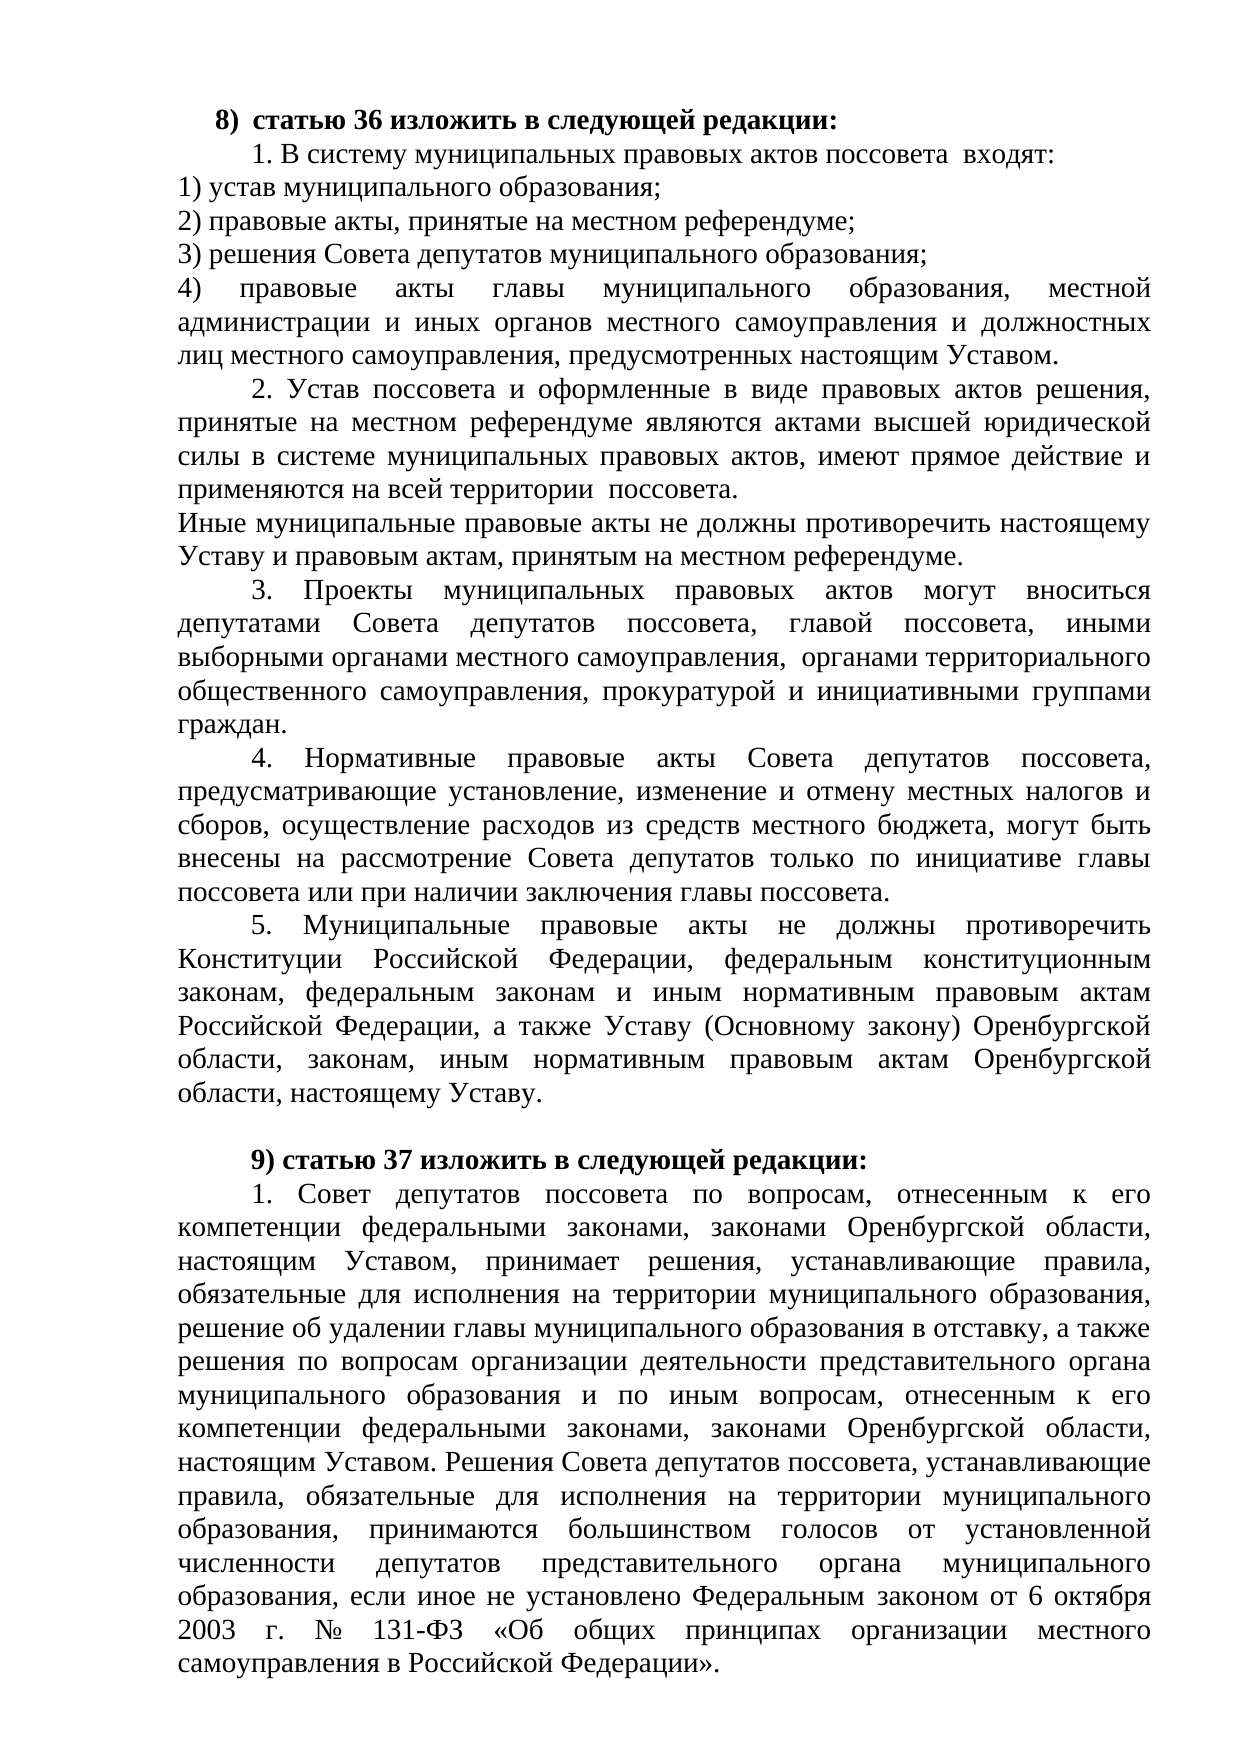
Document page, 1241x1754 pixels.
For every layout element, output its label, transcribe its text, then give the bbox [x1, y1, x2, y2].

text 2. Устав поссовета и оформленные в виде правовых актов решения, принятые на местном референдуме являются актами высшей юридической силы в системе муниципальных правовых актов, имеют прямое действие и применяются на всей территории поссовета. [177, 371, 1152, 505]
text 1) устав муниципального образования; [177, 169, 1152, 203]
text 5. Муниципальные правовые акты не должны противоречить Конституции Российской Федерации, федеральным конституционным законам, федеральным законам и иным нормативным правовым актам Российской Федерации, а также Уставу (Основному закону) Оренбургской области, законам, иным нормативным правовым актам Оренбургской области, настоящему Уставу. [177, 907, 1152, 1109]
text 2) правовые акты, принятые на местном референдуме; [177, 203, 1152, 237]
text 4) правовые акты главы муниципального образования, местной администрации и иных органов местного самоуправления и должностных лиц местного самоуправления, предусмотренных настоящим Уставом. [177, 270, 1152, 371]
text 1. В систему муниципальных правовых актов поссовета входят: [177, 136, 1152, 169]
text 3. Проекты муниципальных правовых актов могут вноситься депутатами Совета депутатов поссовета, главой поссовета, иными выборными органами местного самоуправления, органами территориального общественного самоуправления, прокуратурой и инициативными группами граждан. [177, 572, 1152, 740]
list статью 36 изложить в следующей редакции: [215, 102, 1152, 136]
text 9) статью 37 изложить в следующей редакции: [177, 1142, 1152, 1176]
text 1. Совет депутатов поссовета по вопросам, отнесенным к его компетенции федеральными законами, законами Оренбургской области, настоящим Уставом, принимает решения, устанавливающие правила, обязательные для исполнения на территории муниципального образования, решение об удалении главы муниципального образования в отставку, а также решения по вопросам организации деятельности представительного органа муниципального образования и по иным вопросам, отнесенным к его компетенции федеральными законами, законами Оренбургской области, настоящим Уставом. Решения Совета депутатов поссовета, устанавливающие правила, обязательные для исполнения на территории муниципального образования, принимаются большинством голосов от установленной численности депутатов представительного органа муниципального образования, если иное не установлено Федеральным законом от 6 октября . № 131-ФЗ «Об общих принципах организации местного самоуправления в Российской Федерации». [177, 1176, 1152, 1679]
text 4. Нормативные правовые акты Совета депутатов поссовета, предусматривающие установление, изменение и отмену местных налогов и сборов, осуществление расходов из средств местного бюджета, могут быть внесены на рассмотрение Совета депутатов только по инициативе главы поссовета или при наличии заключения главы поссовета. [177, 740, 1152, 907]
text 3) решения Совета депутатов муниципального образования; [177, 237, 1152, 270]
text Иные муниципальные правовые акты не должны противоречить настоящему Уставу и правовым актам, принятым на местном референдуме. [177, 505, 1152, 572]
